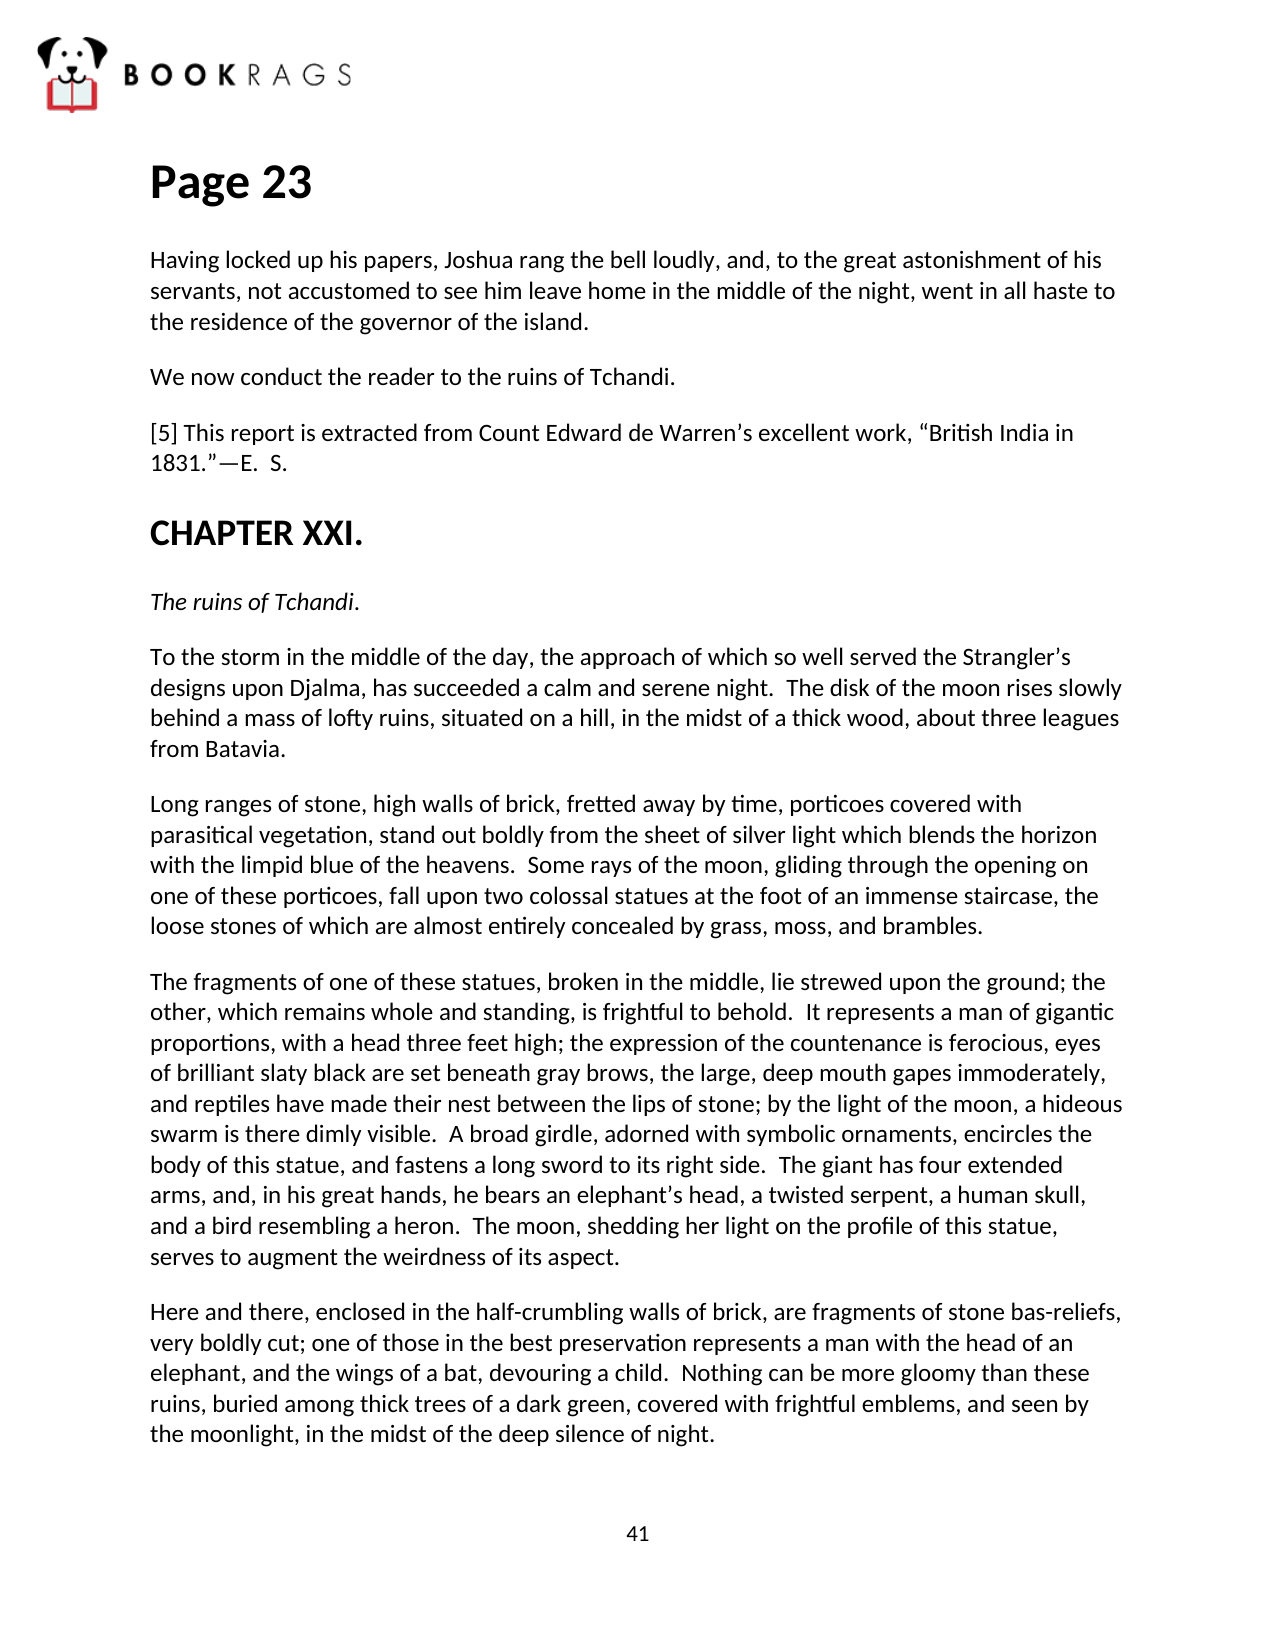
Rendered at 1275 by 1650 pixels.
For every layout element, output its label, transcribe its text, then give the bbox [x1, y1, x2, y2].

text Page 23 [150, 150, 1125, 211]
picture [37, 37, 351, 113]
text To the storm in the middle of the day, the approach of which so well served the Strangler’s designs upon Djalma, has succeeded a calm and serene night. The disk of the moon rises slowly behind a mass of lofty ruins, situated on a hill, in the midst of a thick wood, about three leagues from Batavia. [150, 641, 1125, 763]
text We now conduct the reader to the ruins of Tchandi. [150, 361, 1125, 392]
text Long ranges of stone, high walls of brick, fretted away by time, porticoes covered with parasitical vegetation, stand out boldly from the sheet of silver light which blends the horizon with the limpid blue of the heavens. Some rays of the moon, gliding through the opening on one of these porticoes, fall upon two colossal statues at the foot of an immense staircase, the loose stones of which are almost entirely concealed by grass, moss, and brambles. [150, 788, 1125, 941]
text CHAPTER XXI. [150, 509, 1125, 555]
text Here and there, enclosed in the half-crumbling walls of brick, are fragments of stone bas-reliefs, very boldly cut; one of those in the best preservation represents a man with the head of an elephant, and the wings of a bat, devouring a child. Nothing can be more gloomy than these ruins, buried among thick trees of a dark green, covered with frightful emblems, and seen by the moonlight, in the midst of the deep silence of night. [150, 1296, 1125, 1449]
text [5] This report is extracted from Count Edward de Warren’s excellent work, “British India in 1831.”—­E. S. [150, 417, 1125, 478]
text Having locked up his papers, Joshua rang the bell loudly, and, to the great astonishment of his servants, not accustomed to see him leave home in the middle of the night, went in all haste to the residence of the governor of the island. [150, 244, 1125, 336]
text The fragments of one of these statues, broken in the middle, lie strewed upon the ground; the other, which remains whole and standing, is frightful to behold. It represents a man of gigantic proportions, with a head three feet high; the expression of the countenance is ferocious, eyes of brilliant slaty black are set beneath gray brows, the large, deep mouth gapes immoderately, and reptiles have made their nest between the lips of stone; by the light of the moon, a hideous swarm is there dimly visible. A broad girdle, adorned with symbolic ornaments, encircles the body of this statue, and fastens a long sword to its right side. The giant has four extended arms, and, in his great hands, he bears an elephant’s head, a twisted serpent, a human skull, and a bird resembling a heron. The moon, shedding her light on the profile of this statue, serves to augment the weirdness of its aspect. [150, 966, 1125, 1271]
text The ruins of Tchandi. [150, 586, 1125, 616]
